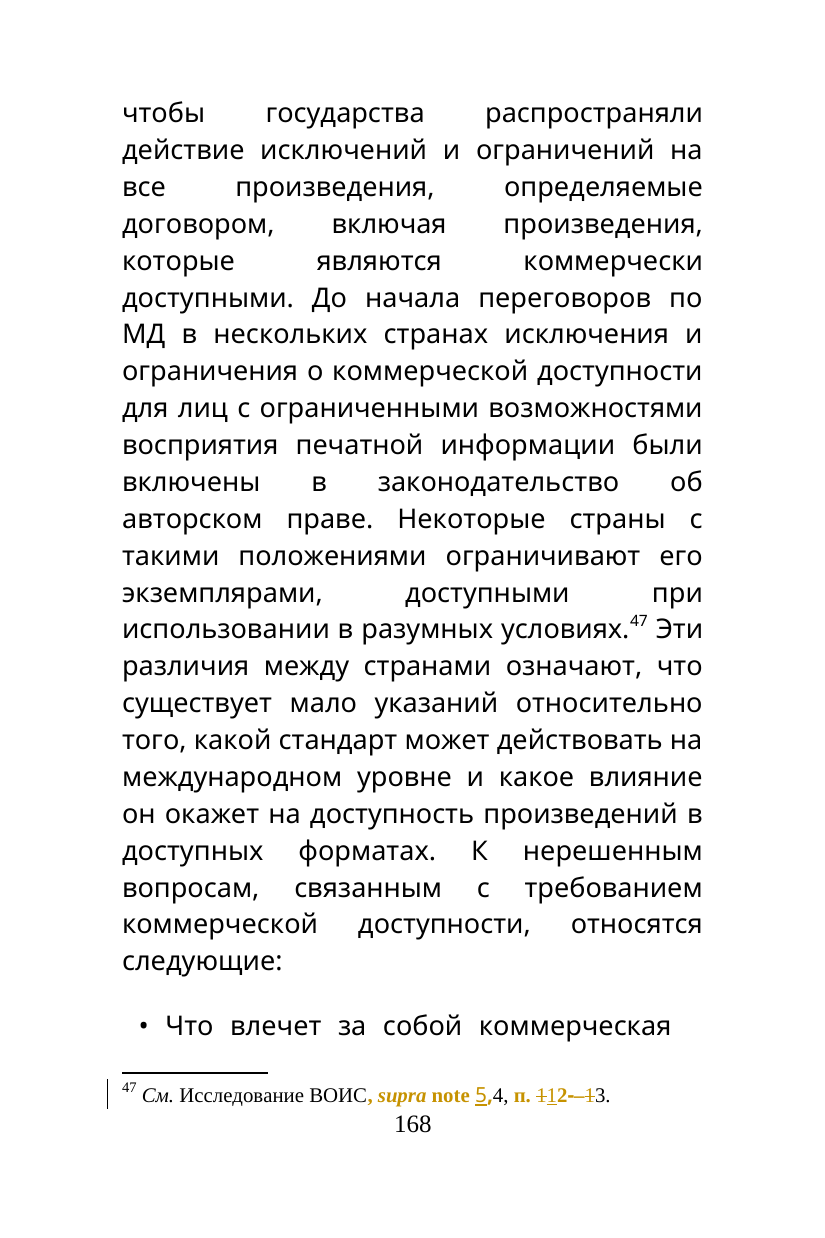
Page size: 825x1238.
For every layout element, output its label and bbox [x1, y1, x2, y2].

list [122, 1006, 672, 1043]
text [122, 94, 703, 979]
